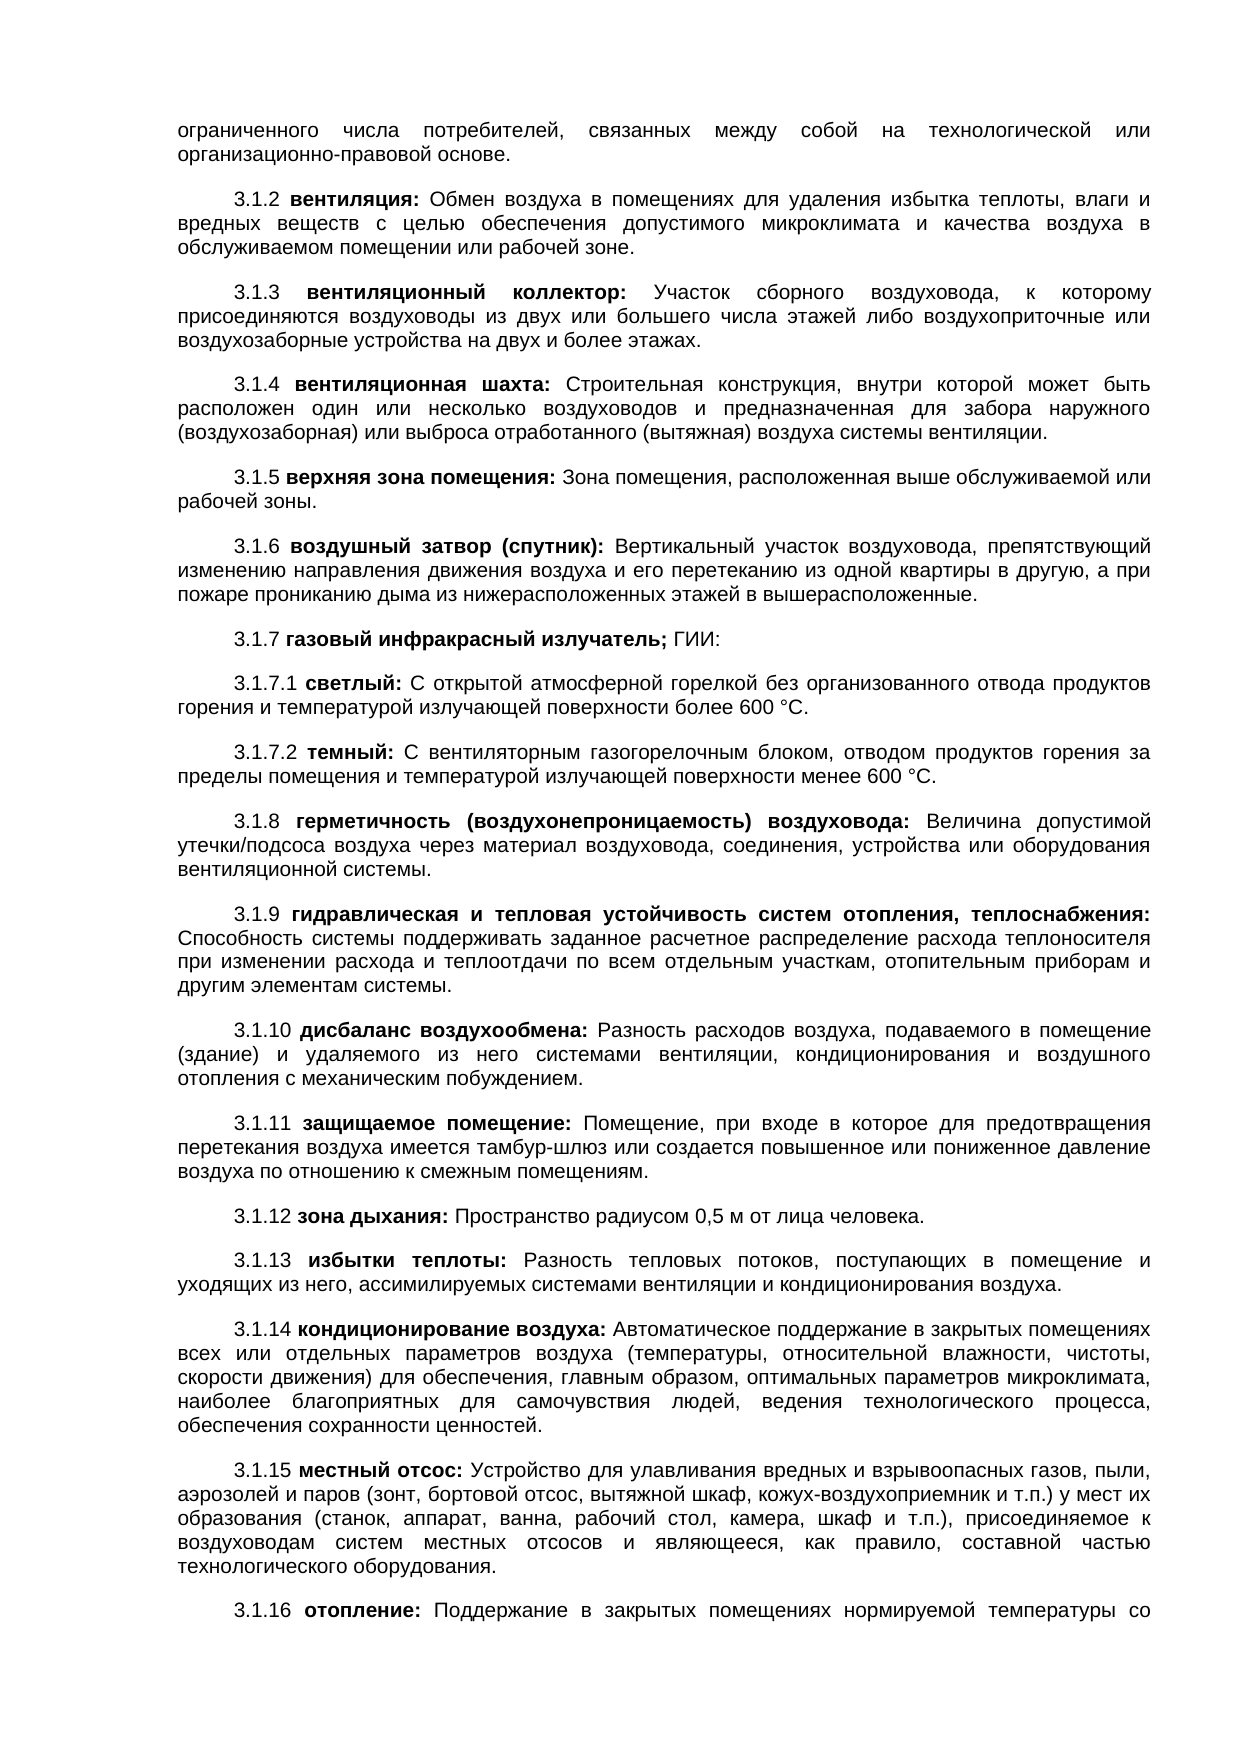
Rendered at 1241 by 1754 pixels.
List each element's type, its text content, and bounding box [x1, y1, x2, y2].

text 3.1.3 вентиляционный коллектор: Участок сборного воздуховода, к которому присоединяются воздуховоды из двух или большего числа этажей либо воздухоприточные или воздухозаборные устройства на двух и более этажах. [177, 279, 1152, 351]
text 3.1.7.2 темный: С вентиляторным газогорелочным блоком, отводом продуктов горения за пределы помещения и температурой излучающей поверхности менее 600 °C. [177, 740, 1152, 788]
text 3.1.10 дисбаланс воздухообмена: Разность расходов воздуха, подаваемого в помещение (здание) и удаляемого из него системами вентиляции, кондиционирования и воздушного отопления с механическим побуждением. [177, 1018, 1152, 1090]
text 3.1.13 избытки теплоты: Разность тепловых потоков, поступающих в помещение и уходящих из него, ассимилируемых системами вентиляции и кондиционирования воздуха. [177, 1248, 1152, 1296]
text 3.1.9 гидравлическая и тепловая устойчивость систем отопления, теплоснабжения: Способность системы поддерживать заданное расчетное распределение расхода теплоносителя при изменении расхода и теплоотдачи по всем отдельным участкам, отопительным приборам и другим элементам системы. [177, 901, 1152, 997]
text 3.1.11 защищаемое помещение: Помещение, при входе в которое для предотвращения перетекания воздуха имеется тамбур-шлюз или создается повышенное или пониженное давление воздуха по отношению к смежным помещениям. [177, 1111, 1152, 1183]
text 3.1.15 местный отсос: Устройство для улавливания вредных и взрывоопасных газов, пыли, аэрозолей и паров (зонт, бортовой отсос, вытяжной шкаф, кожух-воздухоприемник и т.п.) у мест их образования (станок, аппарат, ванна, рабочий стол, камера, шкаф и т.п.), присоединяемое к воздуховодам систем местных отсосов и являющееся, как правило, составной частью технологического оборудования. [177, 1458, 1152, 1577]
text 3.1.7.1 светлый: С открытой атмосферной горелкой без организованного отвода продуктов горения и температурой излучающей поверхности более 600 °C. [177, 671, 1152, 719]
text 3.1.14 кондиционирование воздуха: Автоматическое поддержание в закрытых помещениях всех или отдельных параметров воздуха (температуры, относительной влажности, чистоты, скорости движения) для обеспечения, главным образом, оптимальных параметров микроклимата, наиболее благоприятных для самочувствия людей, ведения технологического процесса, обеспечения сохранности ценностей. [177, 1317, 1152, 1437]
text 3.1.8 герметичность (воздухонепроницаемость) воздуховода: Величина допустимой утечки/подсоса воздуха через материал воздуховода, соединения, устройства или оборудования вентиляционной системы. [177, 809, 1152, 881]
text 3.1.7 газовый инфракрасный излучатель; ГИИ: [177, 626, 1152, 650]
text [177, 118, 1152, 166]
text 3.1.2 вентиляция: Обмен воздуха в помещениях для удаления избытка теплоты, влаги и вредных веществ с целью обеспечения допустимого микроклимата и качества воздуха в обслуживаемом помещении или рабочей зоне. [177, 187, 1152, 259]
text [177, 1598, 1152, 1622]
text 3.1.4 вентиляционная шахта: Строительная конструкция, внутри которой может быть расположен один или несколько воздуховодов и предназначенная для забора наружного (воздухозаборная) или выброса отработанного (вытяжная) воздуха системы вентиляции. [177, 372, 1152, 444]
text 3.1.6 воздушный затвор (спутник): Вертикальный участок воздуховода, препятствующий изменению направления движения воздуха и его перетеканию из одной квартиры в другую, а при пожаре прониканию дыма из нижерасположенных этажей в вышерасположенные. [177, 534, 1152, 606]
text 3.1.12 зона дыхания: Пространство радиусом 0,5 м от лица человека. [177, 1203, 1152, 1227]
text 3.1.5 верхняя зона помещения: Зона помещения, расположенная выше обслуживаемой или рабочей зоны. [177, 465, 1152, 513]
